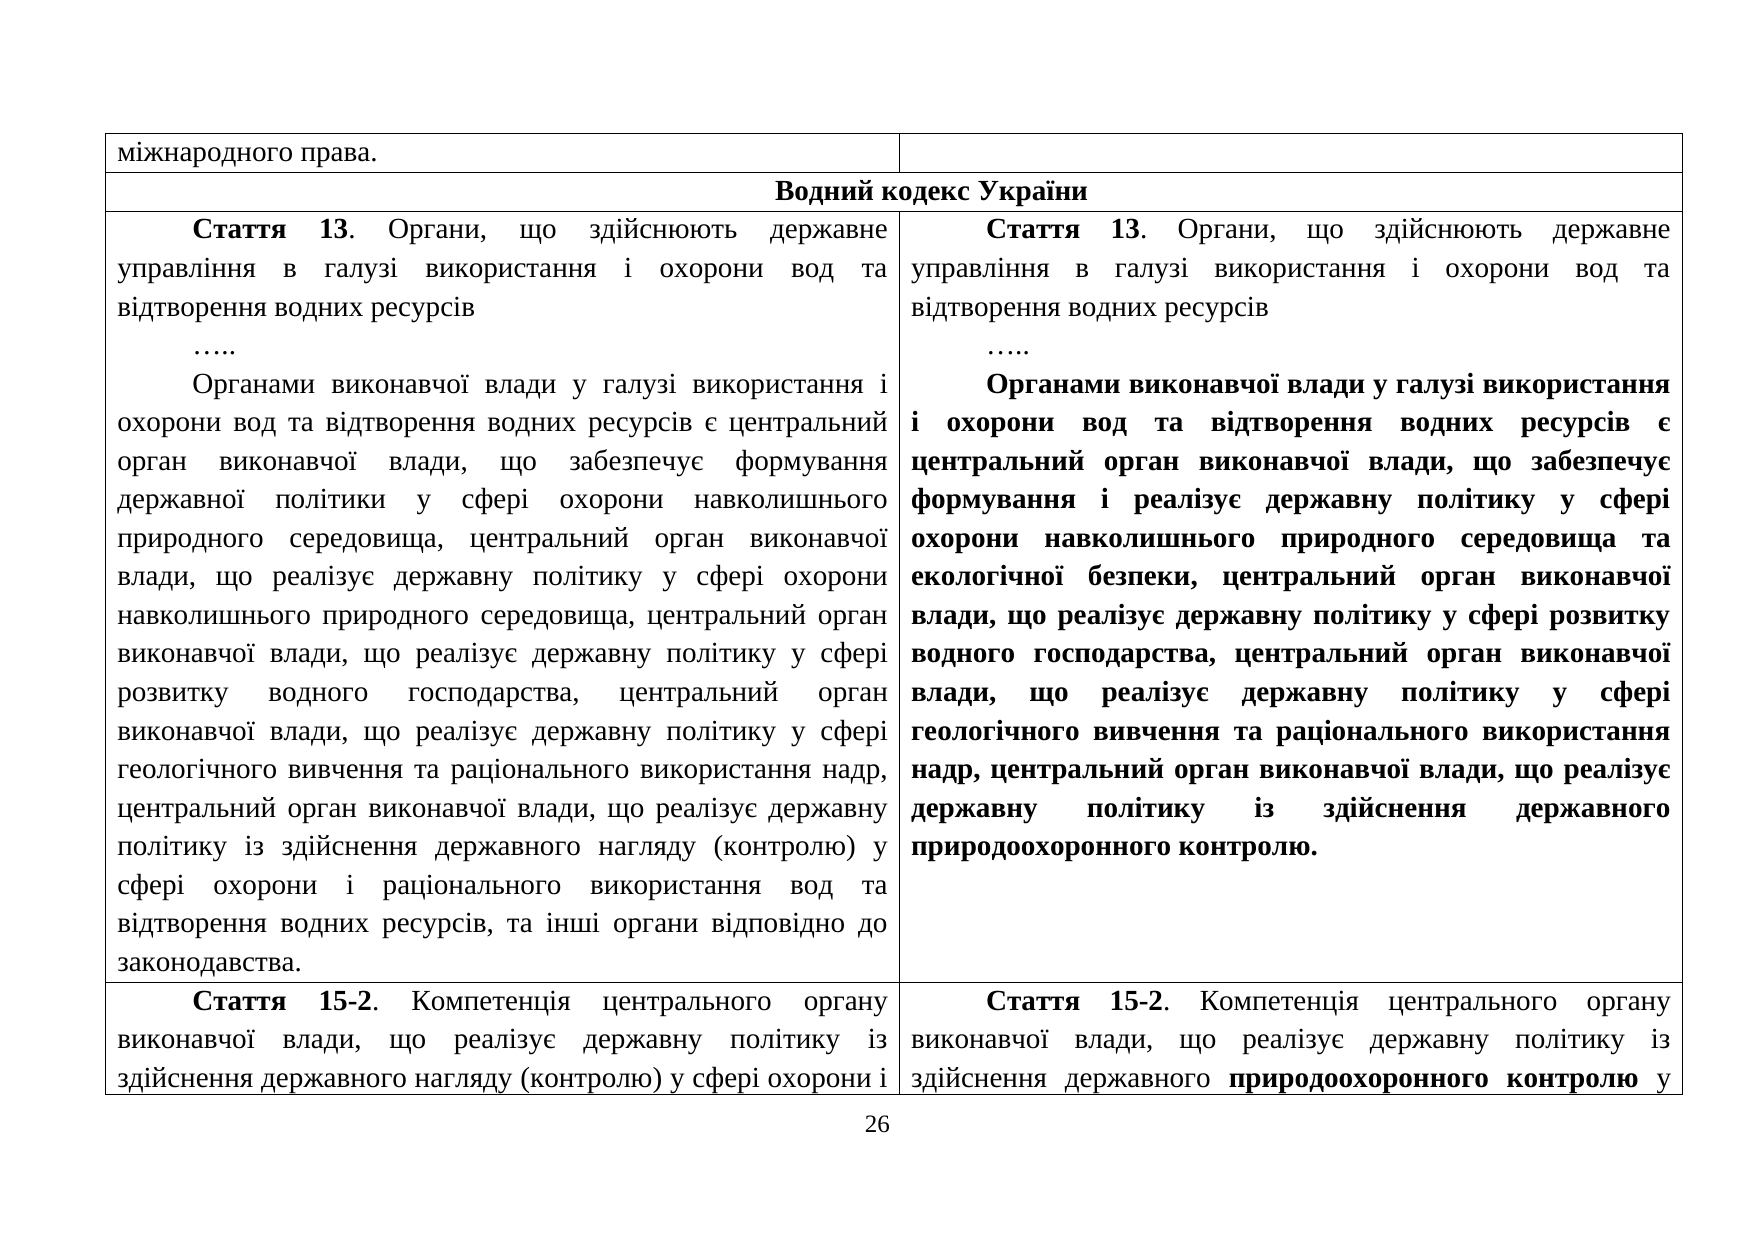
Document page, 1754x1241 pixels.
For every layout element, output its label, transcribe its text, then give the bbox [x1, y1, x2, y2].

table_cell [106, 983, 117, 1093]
table_cell Стаття 13. Органи, що здійснюють державне управління в галузі використання і охорони вод та відтворення водних ресурсів ….. Органами виконавчої влади у галузі використання і охорони вод та відтворення водних ресурсів є центральний орган виконавчої влади, що забезпечує формування і реалізує державну політику у сфері охорони навколишнього природного середовища та екологічної безпеки, центральний орган виконавчої влади, що реалізує державну політику у сфері розвитку водного господарства, центральний орган виконавчої влади, що реалізує державну політику у сфері геологічного вивчення та раціонального використання надр, центральний орган виконавчої влади, що реалізує державну політику із здійснення державного природоохоронного контролю. [900, 212, 1682, 982]
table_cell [106, 134, 899, 172]
table_cell Стаття 13. Органи, що здійснюють державне управління в галузі використання і охорони вод та відтворення водних ресурсів ….. Органами виконавчої влади у галузі використання і охорони вод та відтворення водних ресурсів є центральний орган виконавчої влади, що забезпечує формування державної політики у сфері охорони навколишнього природного середовища, центральний орган виконавчої влади, що реалізує державну політику у сфері охорони навколишнього природного середовища, центральний орган виконавчої влади, що реалізує державну політику у сфері розвитку водного господарства, центральний орган виконавчої влади, що реалізує державну політику у сфері геологічного вивчення та раціонального використання надр, центральний орган виконавчої влади, що реалізує державну політику із здійснення державного нагляду (контролю) у сфері охорони і раціонального використання вод та відтворення водних ресурсів, та інші органи відповідно до законодавства. [106, 212, 899, 982]
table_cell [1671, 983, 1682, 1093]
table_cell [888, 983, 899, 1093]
table_cell Водний кодекс України [106, 173, 1682, 211]
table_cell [900, 134, 1682, 172]
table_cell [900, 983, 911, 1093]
